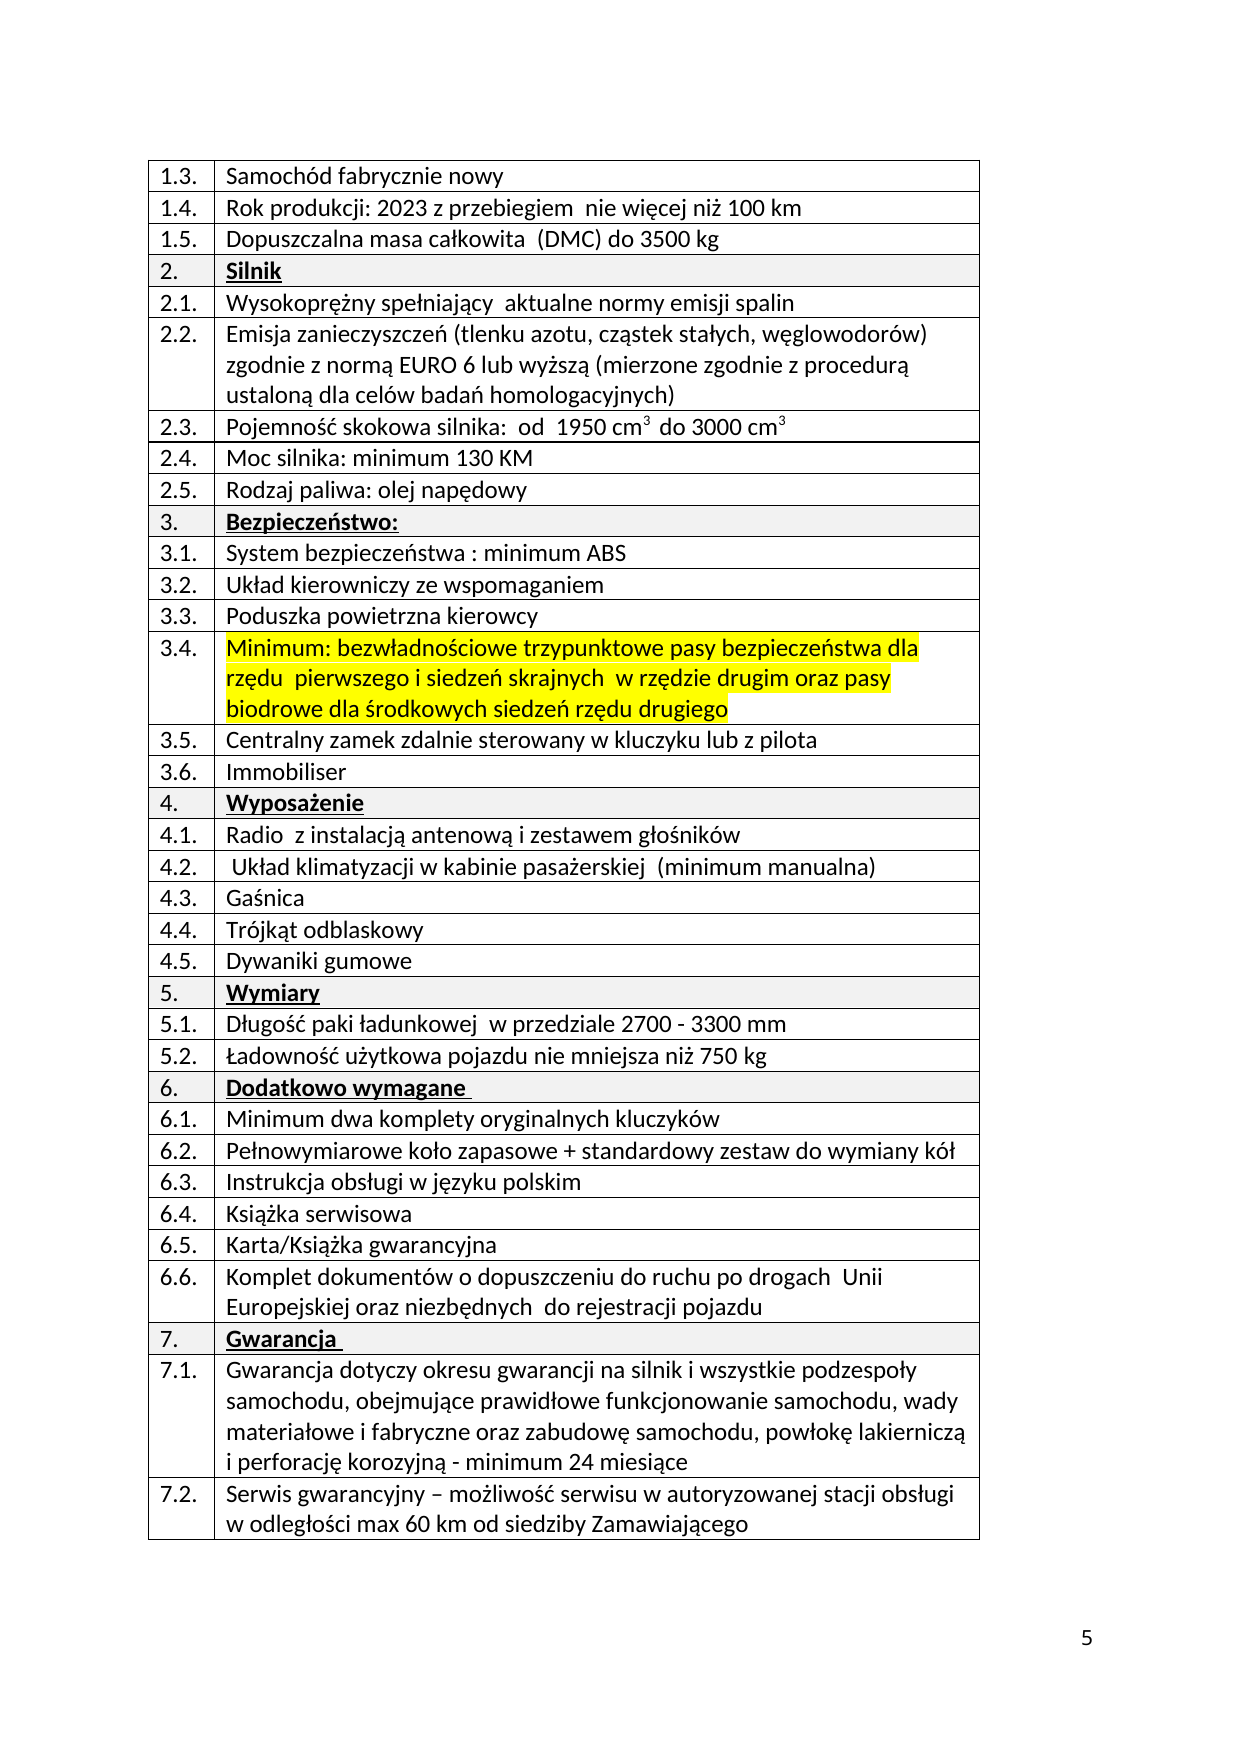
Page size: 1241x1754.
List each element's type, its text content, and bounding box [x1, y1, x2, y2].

table_cell Karta/Książka gwarancyjna [215, 1230, 979, 1260]
table_cell 3.6. [149, 756, 214, 787]
table_cell 6.4. [149, 1198, 214, 1228]
table_cell 1.3. [149, 161, 214, 191]
table_cell Instrukcja obsługi w języku polskim [215, 1166, 979, 1197]
table_cell Komplet dokumentów o dopuszczeniu do ruchu po drogach Unii Europejskiej oraz niezbędnych do rejestracji pojazdu [215, 1261, 979, 1322]
table_cell Dywaniki gumowe [215, 945, 979, 976]
table_cell Serwis gwarancyjny – możliwość serwisu w autoryzowanej stacji obsługi w odległości max 60 km od siedziby Zamawiającego [215, 1478, 979, 1539]
table_cell 3.2. [149, 569, 214, 599]
table_cell Pojemność skokowa silnika: od 1950 cm3 do 3000 cm3 [215, 411, 979, 441]
table_cell 5.1. [149, 1009, 214, 1039]
table_cell 4. [149, 788, 214, 818]
table_cell 1.5. [149, 224, 214, 254]
table_cell 4.5. [149, 945, 214, 976]
table_cell 6.1. [149, 1103, 214, 1134]
table_cell Emisja zanieczyszczeń (tlenku azotu, cząstek stałych, węglowodorów) zgodnie z normą EURO 6 lub wyższą (mierzone zgodnie z procedurą ustaloną dla celów badań homologacyjnych) [215, 318, 979, 410]
table_cell 6.2. [149, 1135, 214, 1165]
table_cell Pełnowymiarowe koło zapasowe + standardowy zestaw do wymiany kół [215, 1135, 979, 1165]
table_cell Książka serwisowa [215, 1198, 979, 1228]
table_cell Wyposażenie [215, 788, 979, 818]
table_cell 4.1. [149, 819, 214, 850]
table_cell 6.6. [149, 1261, 214, 1322]
table_cell 6.5. [149, 1230, 214, 1260]
table_cell 2.1. [149, 287, 214, 317]
table_cell Trójkąt odblaskowy [215, 914, 979, 944]
table_cell 6. [149, 1072, 214, 1102]
table_cell Minimum: bezwładnościowe trzypunktowe pasy bezpieczeństwa dla rzędu pierwszego i siedzeń skrajnych w rzędzie drugim oraz pasy biodrowe dla środkowych siedzeń rzędu drugiego [215, 632, 979, 723]
table_cell Samochód fabrycznie nowy [215, 161, 979, 191]
table_cell 4.4. [149, 914, 214, 944]
table_cell Wymiary [215, 977, 979, 1007]
table_cell 4.3. [149, 882, 214, 913]
table_cell Gwarancja [215, 1323, 979, 1354]
table_cell 3.3. [149, 600, 214, 631]
table_cell 7.1. [149, 1355, 214, 1477]
table_cell Ładowność użytkowa pojazdu nie mniejsza niż 750 kg [215, 1040, 979, 1071]
table_cell Minimum dwa komplety oryginalnych kluczyków [215, 1103, 979, 1134]
table_cell 5. [149, 977, 214, 1007]
table_cell 2. [149, 255, 214, 286]
table_cell Rok produkcji: 2023 z przebiegiem nie więcej niż 100 km [215, 192, 979, 223]
table_cell 3.4. [149, 632, 214, 723]
table_cell Rodzaj paliwa: olej napędowy [215, 474, 979, 504]
table_cell System bezpieczeństwa : minimum ABS [215, 537, 979, 568]
table_cell Moc silnika: minimum 130 KM [215, 443, 979, 473]
table_cell Dopuszczalna masa całkowita (DMC) do 3500 kg [215, 224, 979, 254]
table_cell 1.4. [149, 192, 214, 223]
table_cell 2.3. [149, 411, 214, 441]
table_cell Długość paki ładunkowej w przedziale 2700 - 3300 mm [215, 1009, 979, 1039]
table_cell 3.5. [149, 725, 214, 755]
table_cell Bezpieczeństwo: [215, 506, 979, 536]
table_cell 2.4. [149, 443, 214, 473]
table_cell Centralny zamek zdalnie sterowany w kluczyku lub z pilota [215, 725, 979, 755]
table_cell Wysokoprężny spełniający aktualne normy emisji spalin [215, 287, 979, 317]
table_cell 3.1. [149, 537, 214, 568]
table_cell Silnik [215, 255, 979, 286]
table_cell 7.2. [149, 1478, 214, 1539]
table_cell 2.2. [149, 318, 214, 410]
table_cell Immobiliser [215, 756, 979, 787]
table_cell Radio z instalacją antenową i zestawem głośników [215, 819, 979, 850]
table_cell 2.5. [149, 474, 214, 504]
table_cell Dodatkowo wymagane [215, 1072, 979, 1102]
table_cell Gwarancja dotyczy okresu gwarancji na silnik i wszystkie podzespoły samochodu, obejmujące prawidłowe funkcjonowanie samochodu, wady materiałowe i fabryczne oraz zabudowę samochodu, powłokę lakierniczą i perforację korozyjną - minimum 24 miesiące [215, 1355, 979, 1477]
table_cell 4.2. [149, 851, 214, 881]
table_cell 3. [149, 506, 214, 536]
table_cell Poduszka powietrzna kierowcy [215, 600, 979, 631]
table_cell 7. [149, 1323, 214, 1354]
table_cell 6.3. [149, 1166, 214, 1197]
table_cell Układ kierowniczy ze wspomaganiem [215, 569, 979, 599]
table_cell Gaśnica [215, 882, 979, 913]
table_cell Układ klimatyzacji w kabinie pasażerskiej (minimum manualna) [215, 851, 979, 881]
table_cell 5.2. [149, 1040, 214, 1071]
